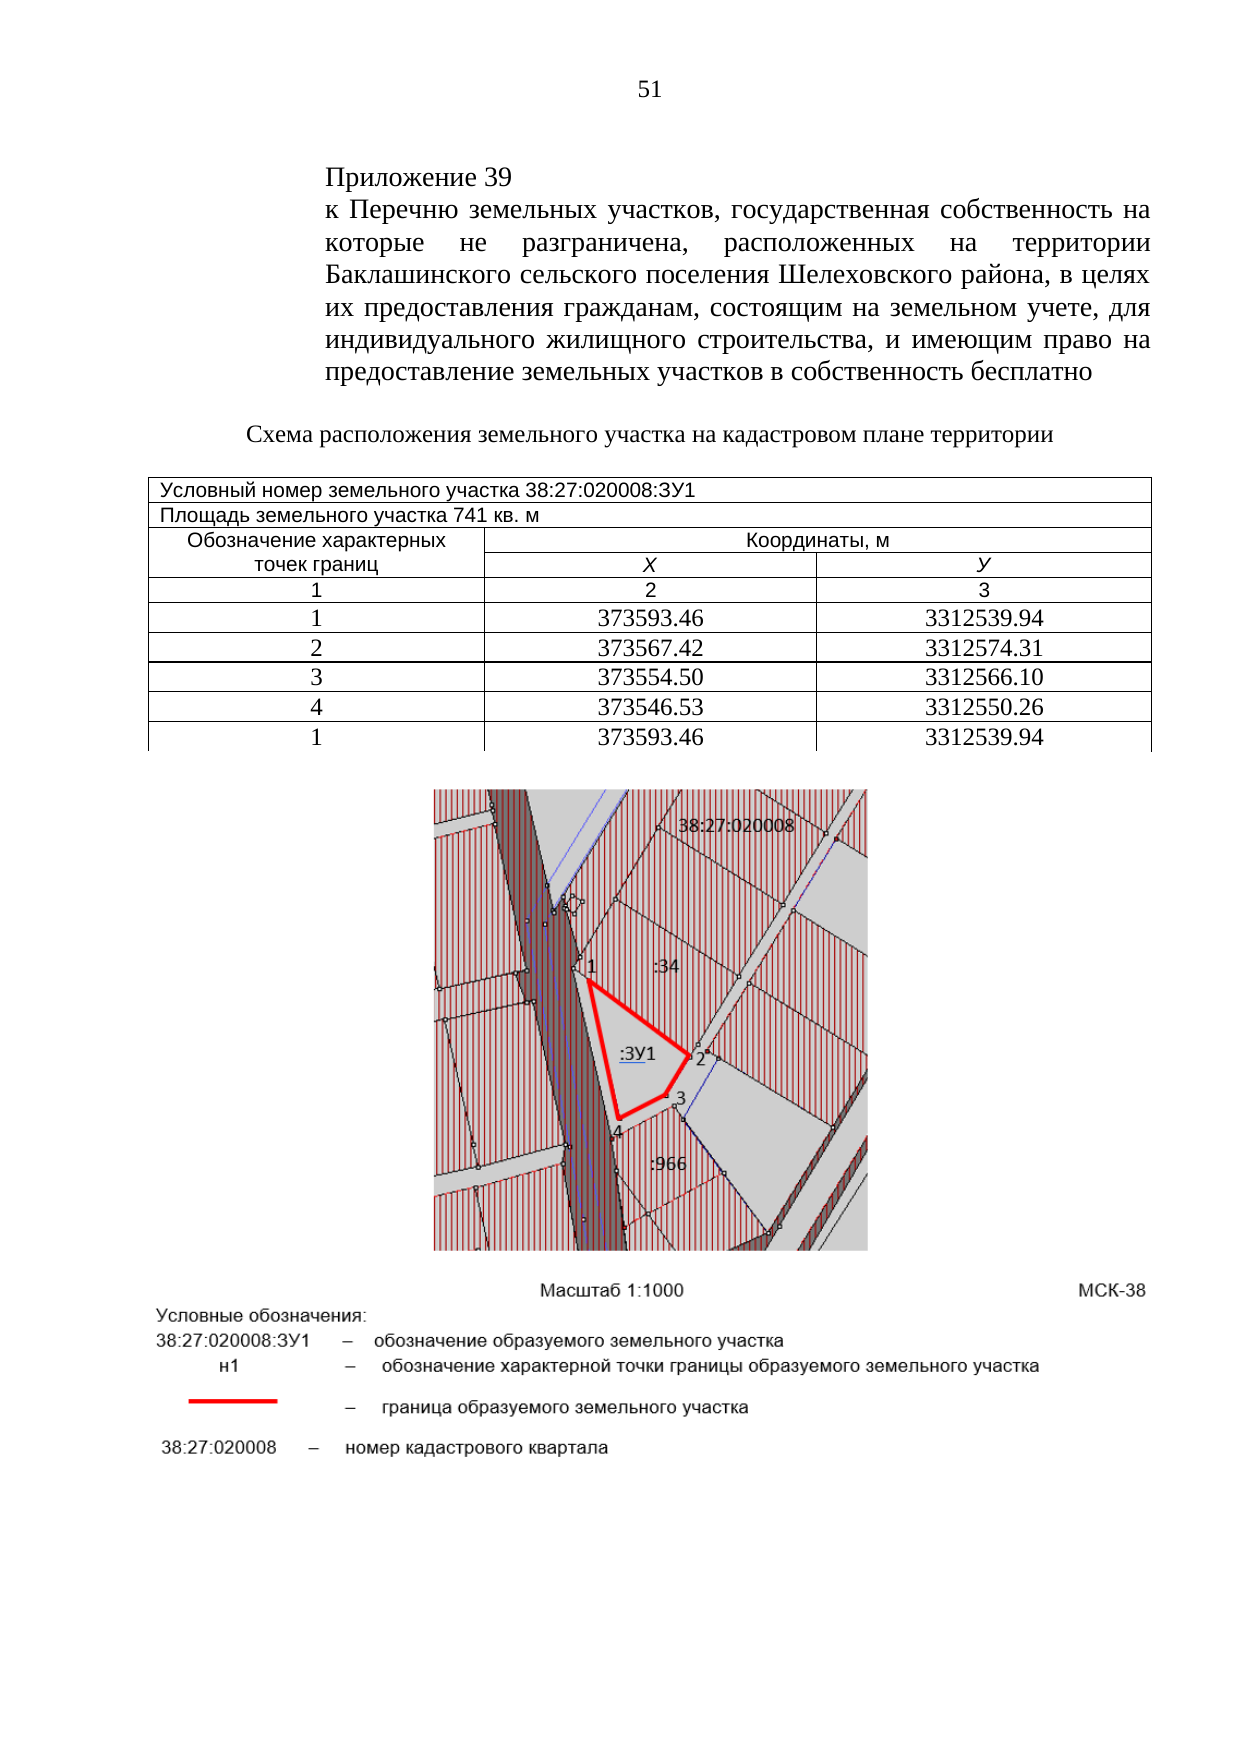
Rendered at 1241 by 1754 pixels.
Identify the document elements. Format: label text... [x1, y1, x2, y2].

table_cell У [817, 553, 1151, 577]
table_cell 373593.46 [485, 722, 816, 751]
text к Перечню земельных участков, государственная собственность на которые не разграничена, расположенных на территории Баклашинского сельского поселения Шелеховского района, в целях их предоставления гражданам, состоящим на земельном учете, для индивидуального жилищного строительства, и имеющим право на предоставление земельных участков в собственность бесплатно [325, 192, 1152, 387]
table_cell Обозначение характерных точек границ [149, 528, 484, 577]
picture [147, 751, 1151, 1523]
table_cell 1 [149, 603, 484, 632]
table_cell 3312539.94 [817, 722, 1151, 751]
table_cell 1 [149, 578, 484, 602]
table_cell 2 [485, 578, 816, 602]
text Схема расположения земельного участка на кадастровом плане территории [148, 419, 1152, 448]
table_cell 373554.50 [485, 663, 816, 691]
table_cell 3312550.26 [817, 692, 1151, 721]
table_cell 1 [149, 722, 484, 751]
table_cell 373567.42 [485, 633, 816, 661]
table_cell 373546.53 [485, 692, 816, 721]
table_cell 3312566.10 [817, 663, 1151, 691]
table_cell 3312574.31 [817, 633, 1151, 661]
table_cell Координаты, м [485, 528, 1151, 552]
text Приложение 39 [325, 160, 1152, 192]
table_cell 2 [149, 633, 484, 661]
table_cell Х [485, 553, 816, 577]
table_cell Площадь земельного участка 741 кв. м [149, 503, 1151, 527]
table_cell 3 [149, 663, 484, 691]
table_cell 373593.46 [485, 603, 816, 632]
table_cell 3 [817, 578, 1151, 602]
table_cell 3312539.94 [817, 603, 1151, 632]
table_header Условный номер земельного участка 38:27:020008:ЗУ1 [149, 478, 1151, 502]
table_cell 4 [149, 692, 484, 721]
